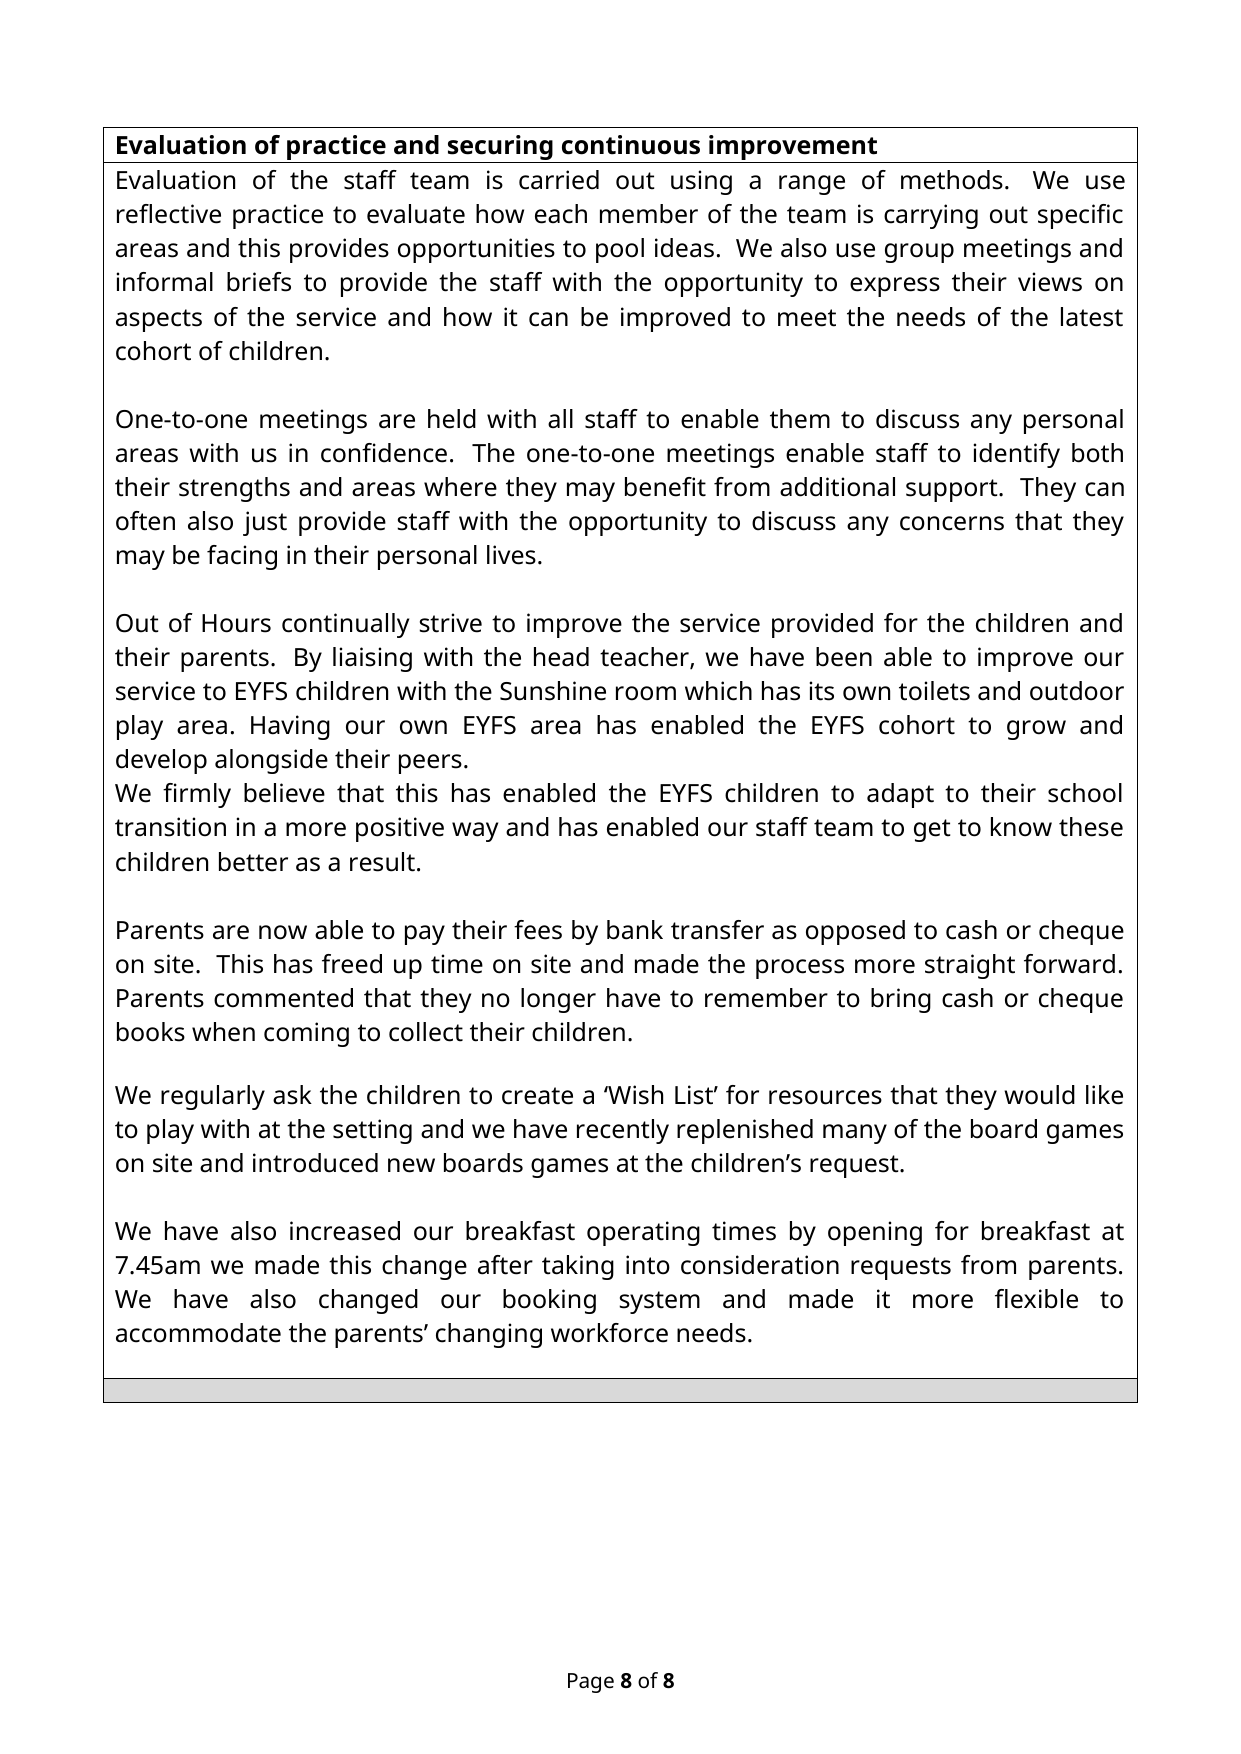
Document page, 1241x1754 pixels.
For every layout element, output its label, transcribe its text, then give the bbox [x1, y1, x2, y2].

table_cell Evaluation of practice and securing continuous improvement [104, 128, 1137, 162]
table_cell Evaluation of the staff team is carried out using a range of methods. We use reflective practice to evaluate how each member of the team is carrying out specific areas and this provides opportunities to pool ideas. We also use group meetings and informal briefs to provide the staff with the opportunity to express their views on aspects of the service and how it can be improved to meet the needs of the latest cohort of children. One-to-one meetings are held with all staff to enable them to discuss any personal areas with us in confidence. The one-to-one meetings enable staff to identify both their strengths and areas where they may benefit from additional support. They can often also just provide staff with the opportunity to discuss any concerns that they may be facing in their personal lives. Out of Hours continually strive to improve the service provided for the children and their parents. By liaising with the head teacher, we have been able to improve our service to EYFS children with the Sunshine room which has its own toilets and outdoor play area. Having our own EYFS area has enabled the EYFS cohort to grow and develop alongside their peers. We firmly believe that this has enabled the EYFS children to adapt to their school transition in a more positive way and has enabled our staff team to get to know these children better as a result. Parents are now able to pay their fees by bank transfer as opposed to cash or cheque on site. This has freed up time on site and made the process more straight forward. Parents commented that they no longer have to remember to bring cash or cheque books when coming to collect their children. We regularly ask the children to create a ‘Wish List’ for resources that they would like to play with at the setting and we have recently replenished many of the board games on site and introduced new boards games at the children’s request. We have also increased our breakfast operating times by opening for breakfast at 7.45am we made this change after taking into consideration requests from parents. We have also changed our booking system and made it more flexible to accommodate the parents’ changing workforce needs. [104, 163, 1137, 1378]
table_cell [104, 1379, 1137, 1402]
